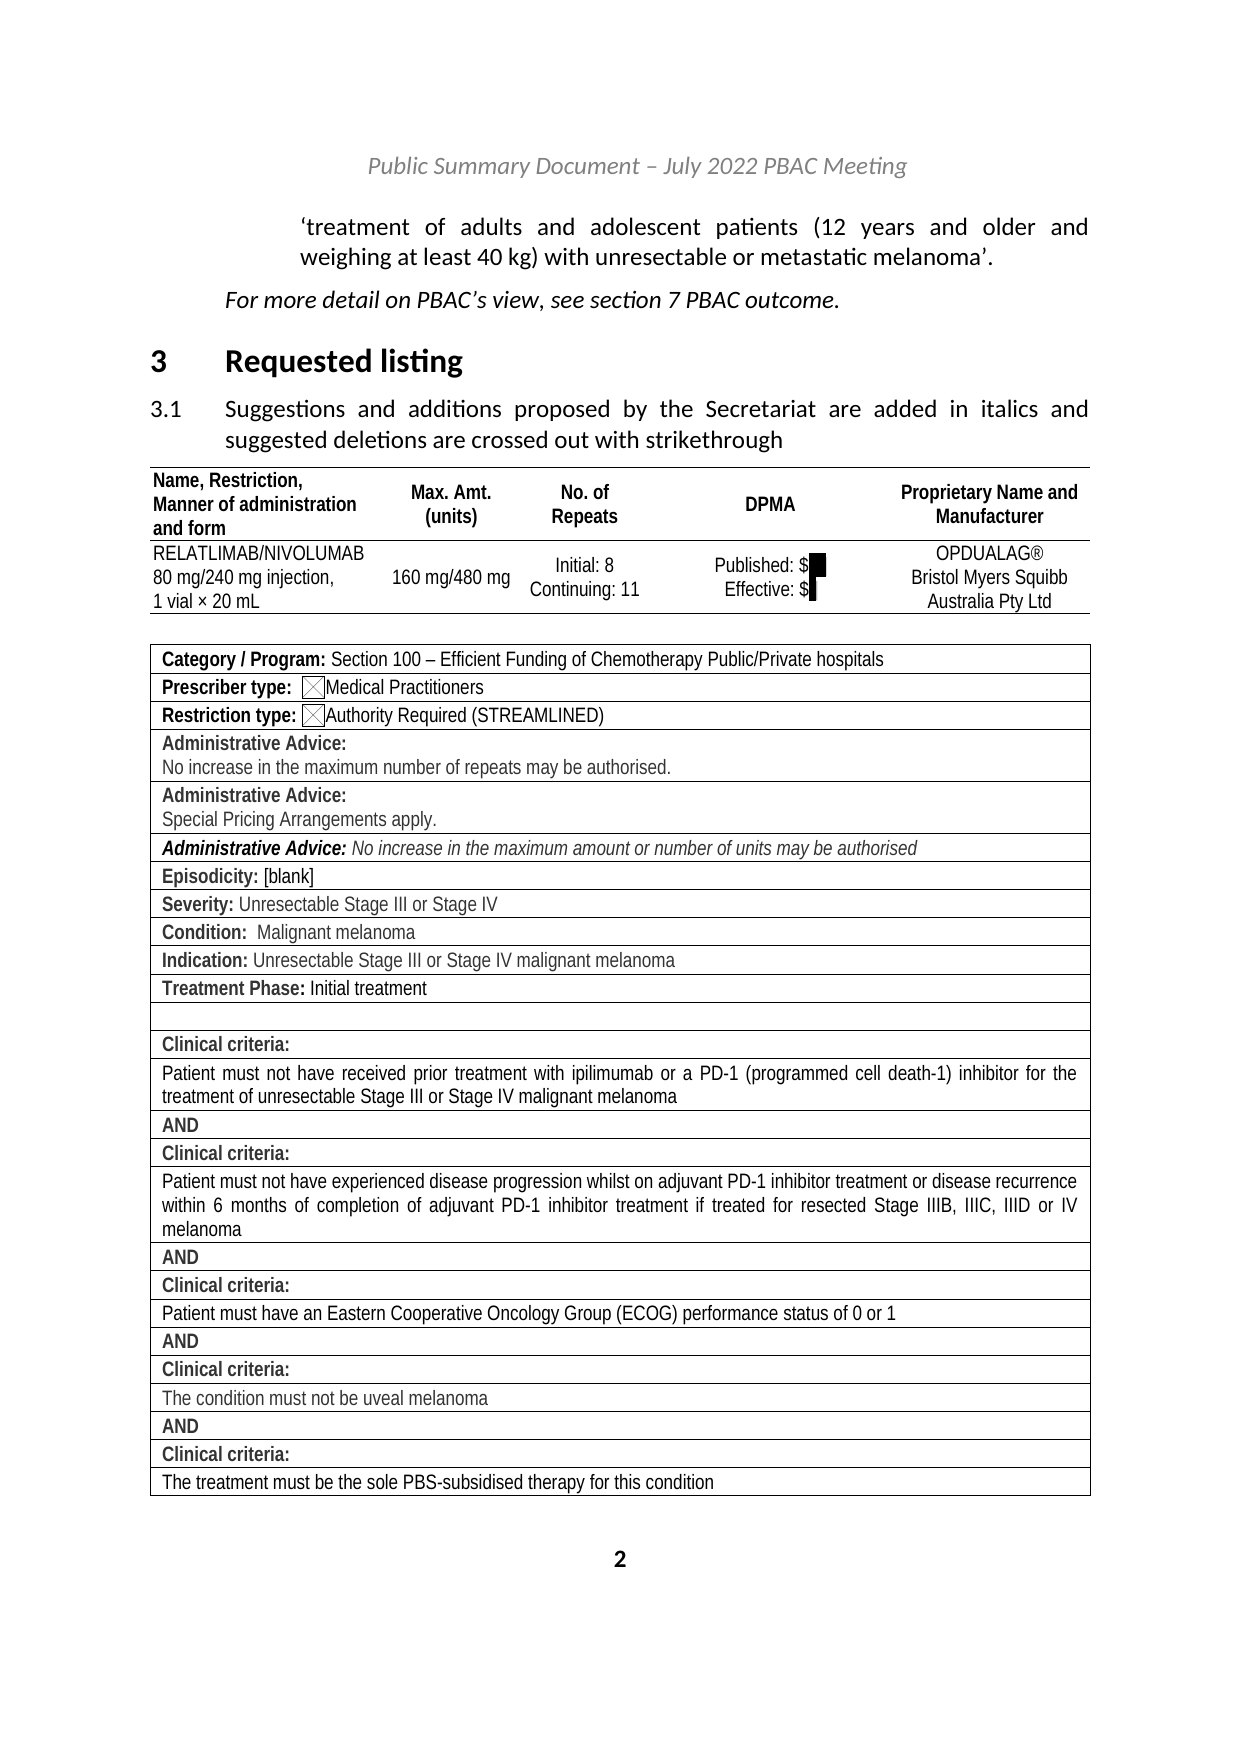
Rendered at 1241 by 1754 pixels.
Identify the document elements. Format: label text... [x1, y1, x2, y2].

table_header Proprietary Name and Manufacturer [889, 468, 1090, 540]
table_header DPMA [651, 468, 889, 540]
table_cell Clinical criteria: [151, 1356, 1090, 1383]
table_cell Published: $|| Effective: $ | [651, 541, 889, 613]
table_cell Clinical criteria: [151, 1271, 1090, 1298]
table_cell AND [151, 1111, 1090, 1138]
table_cell Treatment Phase: Initial treatment [151, 975, 1090, 1002]
table_header No. of Repeats [518, 468, 651, 540]
table_cell [151, 1003, 1090, 1030]
table_cell Condition: Malignant melanoma [151, 918, 1090, 945]
table_cell AND [151, 1328, 1090, 1355]
table_cell Indication: Unresectable Stage III or Stage IV malignant melanoma [151, 946, 1090, 973]
table_cell OPDUALAG® Bristol Myers Squibb Australia Pty Ltd [889, 541, 1090, 613]
table_cell Severity: Unresectable Stage III or Stage IV [151, 890, 1090, 917]
list For more detail on PBAC’s view, see section 7 PBAC outcome. [225, 284, 1090, 315]
text ‘treatment of adults and adolescent patients (12 years and older and weighing at least 40 kg) with unresectable or metastatic melanoma’. [300, 211, 1090, 272]
table_cell Administrative Advice: No increase in the maximum number of repeats may be authorised. [151, 730, 1090, 781]
table_cell RELATLIMAB/NIVOLUMAB 80 mg/240 mg injection, 1 vial × 20 mL [150, 541, 384, 613]
table_header Category / Program: Section 100 – Efficient Funding of Chemotherapy Public/Private hospitals [151, 645, 1090, 672]
table_cell Clinical criteria: [151, 1139, 1090, 1166]
table_header Max. Amt. (units) [385, 468, 518, 540]
table_header Name, Restriction, Manner of administration and form [150, 468, 384, 540]
table_cell AND [151, 1412, 1090, 1439]
table_cell Administrative Advice: Special Pricing Arrangements apply. [151, 782, 1090, 833]
table_cell Prescriber type: Medical Practitioners [151, 674, 1090, 701]
table_cell Clinical criteria: [151, 1440, 1090, 1467]
table_cell Initial: 8 Continuing: 11 [518, 541, 651, 613]
subtitle Requested listing [150, 340, 1090, 381]
table_cell AND [151, 1243, 1090, 1270]
table_cell Patient must have an Eastern Cooperative Oncology Group (ECOG) performance status of 0 or 1 [151, 1300, 1090, 1327]
table_cell The treatment must be the sole PBS-subsidised therapy for this condition [151, 1468, 1090, 1495]
table_cell Administrative Advice: No increase in the maximum amount or number of units may be authorised [151, 834, 1090, 861]
table_cell Restriction type: Authority Required (STREAMLINED) [151, 702, 1090, 729]
table_cell Patient must not have experienced disease progression whilst on adjuvant PD-1 inhibitor treatment or disease recurrence within 6 months of completion of adjuvant PD-1 inhibitor treatment if treated for resected Stage IIIB, IIIC, IIID or IV melanoma [151, 1167, 1090, 1242]
list Suggestions and additions proposed by the Secretariat are added in italics and suggested deletions are crossed out with strikethrough [150, 393, 1090, 454]
table_cell Episodicity: [blank] [151, 862, 1090, 889]
table_cell 160 mg/480 mg [385, 541, 518, 613]
table_cell Clinical criteria: [151, 1031, 1090, 1058]
table_cell Patient must not have received prior treatment with ipilimumab or a PD-1 (programmed cell death-1) inhibitor for the treatment of unresectable Stage III or Stage IV malignant melanoma [151, 1059, 1090, 1110]
table_cell The condition must not be uveal melanoma [151, 1384, 1090, 1411]
